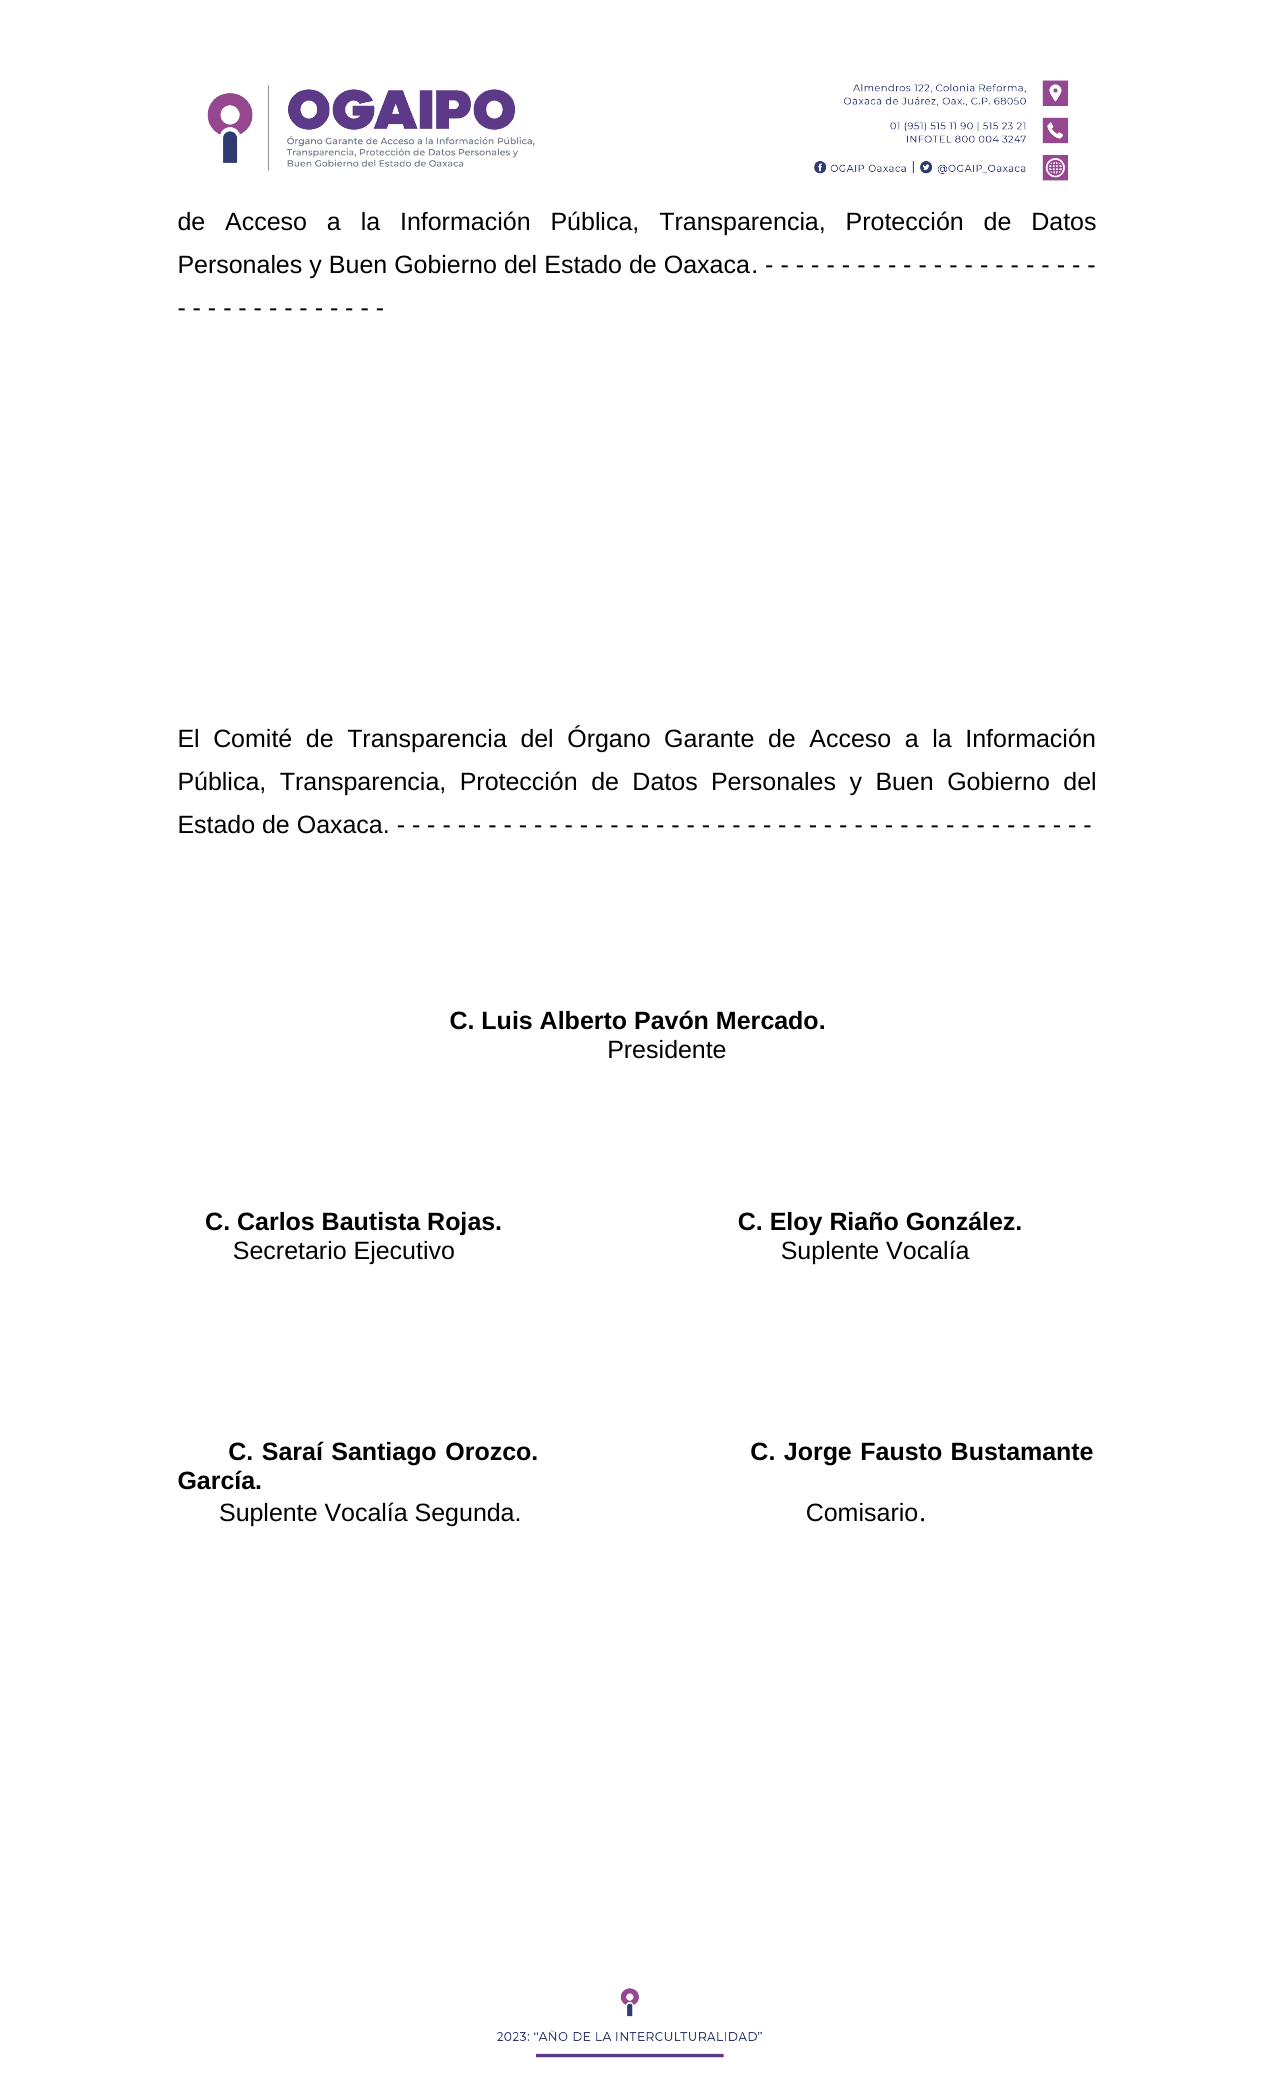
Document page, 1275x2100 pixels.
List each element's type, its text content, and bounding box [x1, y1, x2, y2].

text Secretario Ejecutivo Suplente Vocalía [177, 1236, 1098, 1265]
picture [131, 44, 1144, 213]
picture [19, 1911, 1256, 2100]
text Presidente [177, 1035, 1098, 1063]
text C. Luis Alberto Pavón Mercado. [177, 1006, 1098, 1035]
text C. Carlos Bautista Rojas. C. Eloy Riaño González. [177, 1207, 1098, 1236]
text Suplente Vocalía Segunda. Comisario. [177, 1495, 1098, 1529]
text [177, 207, 1098, 322]
text C. Saraí Santiago Orozco. C. Jorge Fausto Bustamante García. [177, 1437, 1098, 1495]
text El Comité de Transparencia del Órgano Garante de Acceso a la Información Pública, Transparencia, Protección de Datos Personales y Buen Gobierno del Estado de Oaxaca. - - - - - - - - - - - - - - - - - - - - - - - - - - - - - - - - - - - - - - - - - - - - - - [177, 724, 1098, 839]
